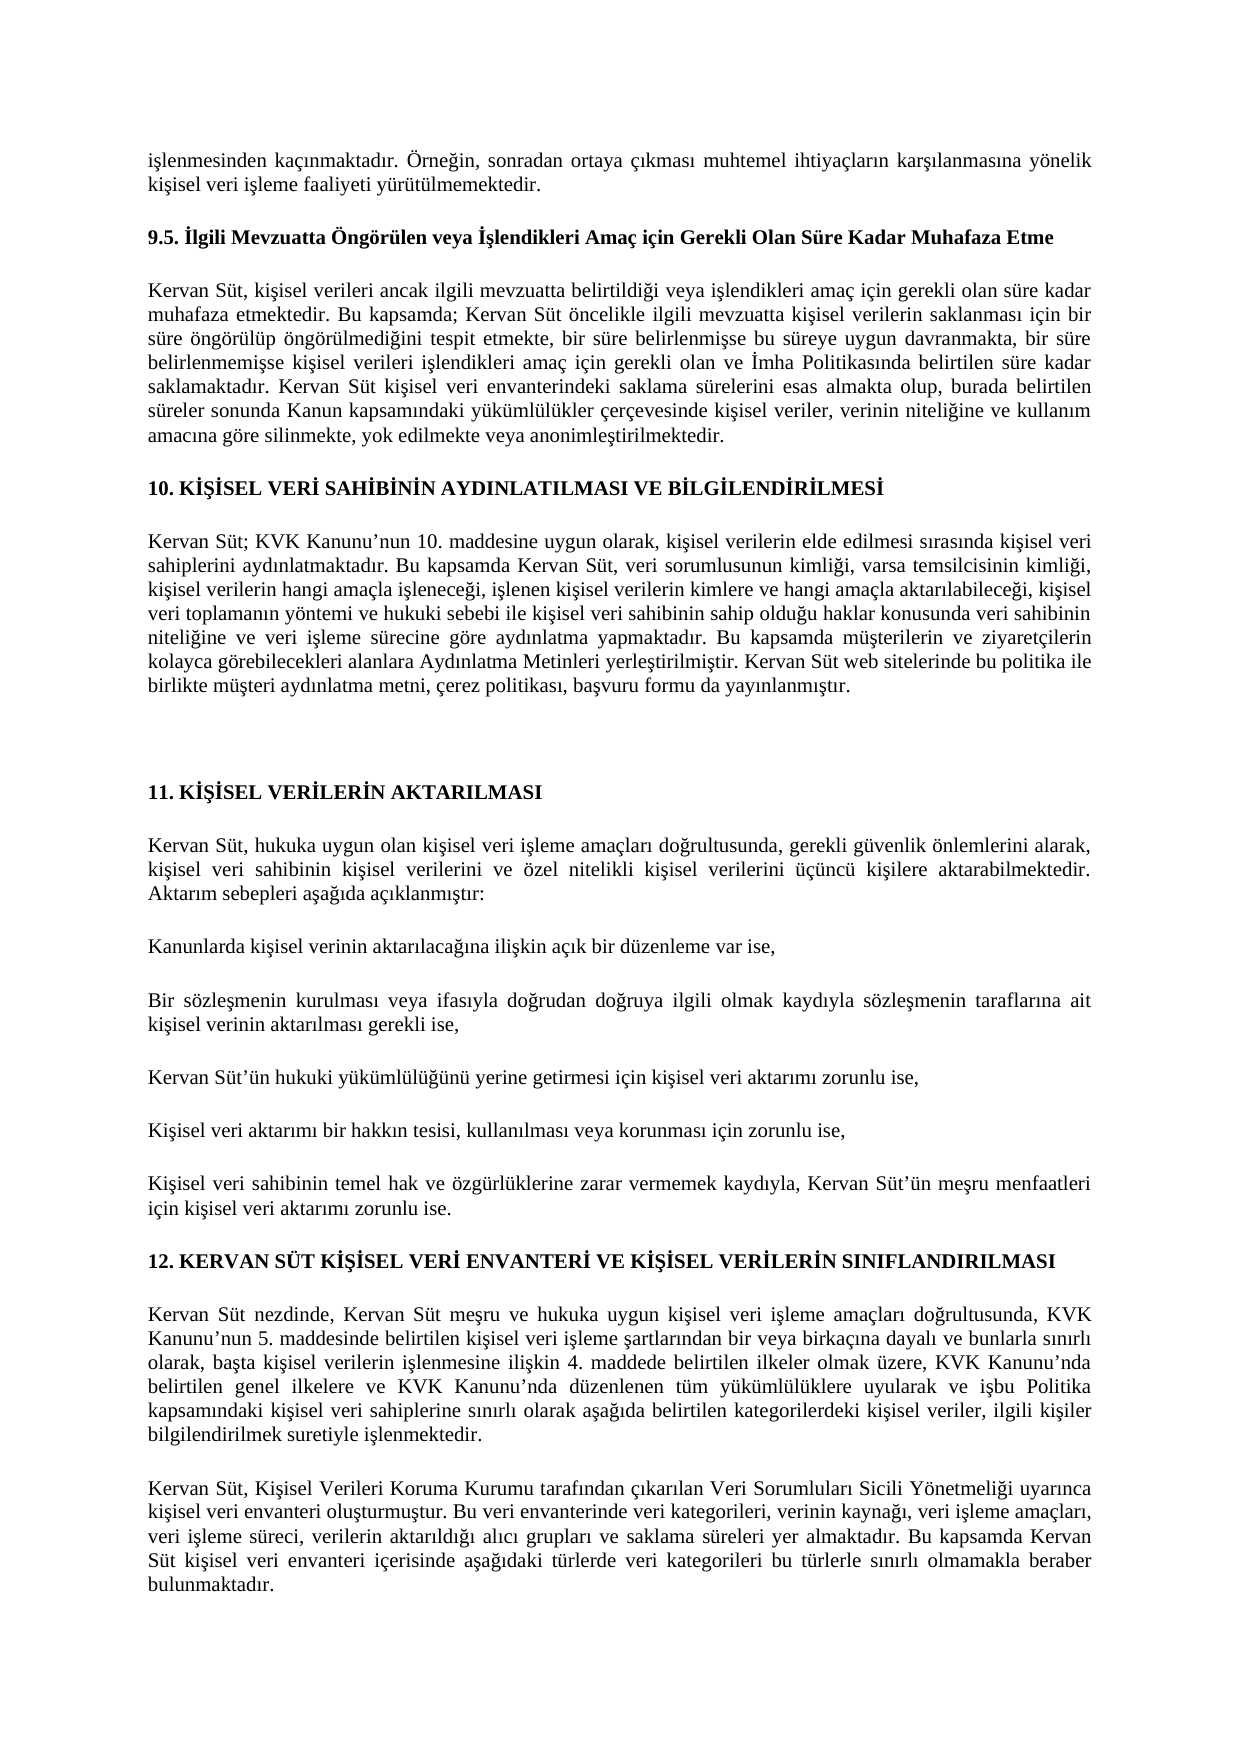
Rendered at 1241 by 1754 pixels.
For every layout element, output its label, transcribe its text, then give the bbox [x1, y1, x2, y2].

text 9.5. İlgili Mevzuatta Öngörülen veya İşlendikleri Amaç için Gerekli Olan Süre Kadar Muhafaza Etme [148, 225, 1093, 249]
text Kervan Süt; KVK Kanunu’nun 10. maddesine uygun olarak, kişisel verilerin elde edilmesi sırasında kişisel veri sahiplerini aydınlatmaktadır. Bu kapsamda Kervan Süt, veri sorumlusunun kimliği, varsa temsilcisinin kimliği, kişisel verilerin hangi amaçla işleneceği, işlenen kişisel verilerin kimlere ve hangi amaçla aktarılabileceği, kişisel veri toplamanın yöntemi ve hukuki sebebi ile kişisel veri sahibinin sahip olduğu haklar konusunda veri sahibinin niteliğine ve veri işleme sürecine göre aydınlatma yapmaktadır. Bu kapsamda müşterilerin ve ziyaretçilerin kolayca görebilecekleri alanlara Aydınlatma Metinleri yerleştirilmiştir. Kervan Süt web sitelerinde bu politika ile birlikte müşteri aydınlatma metni, çerez politikası, başvuru formu da yayınlanmıştır. [148, 529, 1093, 697]
text 12. KERVAN SÜT KİŞİSEL VERİ ENVANTERİ VE KİŞİSEL VERİLERİN SINIFLANDIRILMASI [148, 1249, 1093, 1273]
text Kervan Süt, Kişisel Verileri Koruma Kurumu tarafından çıkarılan Veri Sorumluları Sicili Yönetmeliği uyarınca kişisel veri envanteri oluşturmuştur. Bu veri envanterinde veri kategorileri, verinin kaynağı, veri işleme amaçları, veri işleme süreci, verilerin aktarıldığı alıcı grupları ve saklama süreleri yer almaktadır. Bu kapsamda Kervan Süt kişisel veri envanteri içerisinde aşağıdaki türlerde veri kategorileri bu türlerle sınırlı olmamakla beraber bulunmaktadır. [148, 1475, 1093, 1596]
text Kanunlarda kişisel verinin aktarılacağına ilişkin açık bir düzenleme var ise, [148, 934, 1093, 958]
text Kervan Süt, kişisel verileri ancak ilgili mevzuatta belirtildiği veya işlendikleri amaç için gerekli olan süre kadar muhafaza etmektedir. Bu kapsamda; Kervan Süt öncelikle ilgili mevzuatta kişisel verilerin saklanması için bir süre öngörülüp öngörülmediğini tespit etmekte, bir süre belirlenmişse bu süreye uygun davranmakta, bir süre belirlenmemişse kişisel verileri işlendikleri amaç için gerekli olan ve İmha Politikasında belirtilen süre kadar saklamaktadır. Kervan Süt kişisel veri envanterindeki saklama sürelerini esas almakta olup, burada belirtilen süreler sonunda Kanun kapsamındaki yükümlülükler çerçevesinde kişisel veriler, verinin niteliğine ve kullanım amacına göre silinmekte, yok edilmekte veya anonimleştirilmektedir. [148, 278, 1093, 447]
text 11. KİŞİSEL VERİLERİN AKTARILMASI [148, 780, 1093, 804]
text Kervan Süt’ün hukuki yükümlülüğünü yerine getirmesi için kişisel veri aktarımı zorunlu ise, [148, 1065, 1093, 1089]
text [148, 148, 1093, 196]
text Kervan Süt nezdinde, Kervan Süt meşru ve hukuka uygun kişisel veri işleme amaçları doğrultusunda, KVK Kanunu’nun 5. maddesinde belirtilen kişisel veri işleme şartlarından bir veya birkaçına dayalı ve bunlarla sınırlı olarak, başta kişisel verilerin işlenmesine ilişkin 4. maddede belirtilen ilkeler olmak üzere, KVK Kanunu’nda belirtilen genel ilkelere ve KVK Kanunu’nda düzenlenen tüm yükümlülüklere uyularak ve işbu Politika kapsamındaki kişisel veri sahiplerine sınırlı olarak aşağıda belirtilen kategorilerdeki kişisel veriler, ilgili kişiler bilgilendirilmek suretiyle işlenmektedir. [148, 1302, 1093, 1446]
text Kişisel veri sahibinin temel hak ve özgürlüklerine zarar vermemek kaydıyla, Kervan Süt’ün meşru menfaatleri için kişisel veri aktarımı zorunlu ise. [148, 1171, 1093, 1219]
text Bir sözleşmenin kurulması veya ifasıyla doğrudan doğruya ilgili olmak kaydıyla sözleşmenin taraflarına ait kişisel verinin aktarılması gerekli ise, [148, 988, 1093, 1036]
text Kişisel veri aktarımı bir hakkın tesisi, kullanılması veya korunması için zorunlu ise, [148, 1118, 1093, 1142]
text 10. KİŞİSEL VERİ SAHİBİNİN AYDINLATILMASI VE BİLGİLENDİRİLMESİ [148, 476, 1093, 500]
text Kervan Süt, hukuka uygun olan kişisel veri işleme amaçları doğrultusunda, gerekli güvenlik önlemlerini alarak, kişisel veri sahibinin kişisel verilerini ve özel nitelikli kişisel verilerini üçüncü kişilere aktarabilmektedir. Aktarım sebepleri aşağıda açıklanmıştır: [148, 833, 1093, 905]
